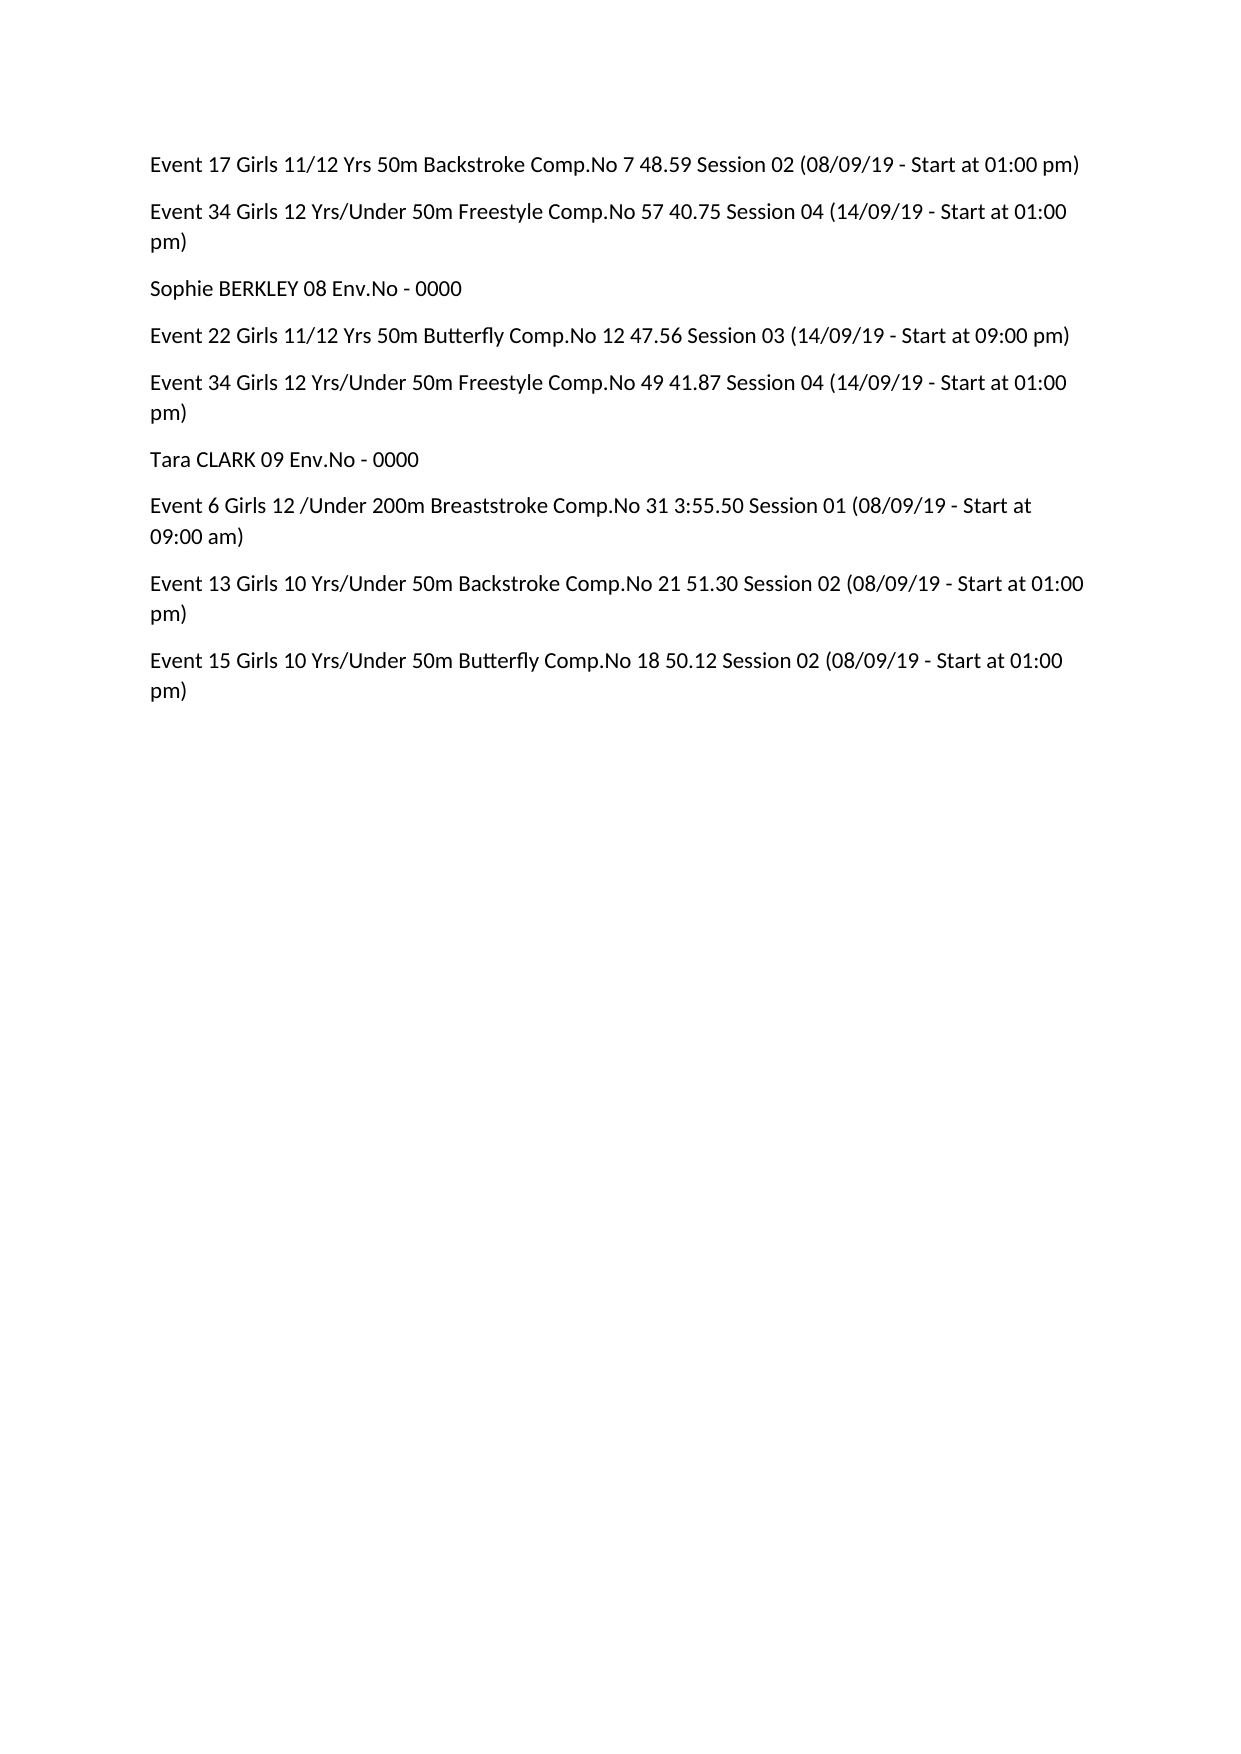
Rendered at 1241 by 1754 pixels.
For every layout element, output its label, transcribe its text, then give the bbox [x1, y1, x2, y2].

text Tara CLARK 09 Env.No - 0000 [150, 445, 1090, 473]
text Sophie BERKLEY 08 Env.No - 0000 [150, 274, 1090, 302]
text Event 22 Girls 11/12 Yrs 50m Butterfly Comp.No 12 47.56 Session 03 (14/09/19 - Start at 09:00 pm) [150, 321, 1090, 349]
text Event 34 Girls 12 Yrs/Under 50m Freestyle Comp.No 49 41.87 Session 04 (14/09/19 - Start at 01:00 pm) [150, 368, 1090, 426]
text Event 13 Girls 10 Yrs/Under 50m Backstroke Comp.No 21 51.30 Session 02 (08/09/19 - Start at 01:00 pm) [150, 569, 1090, 627]
text Event 15 Girls 10 Yrs/Under 50m Butterfly Comp.No 18 50.12 Session 02 (08/09/19 - Start at 01:00 pm) [150, 646, 1090, 734]
text Event 17 Girls 11/12 Yrs 50m Backstroke Comp.No 7 48.59 Session 02 (08/09/19 - Start at 01:00 pm) [150, 150, 1090, 178]
text Event 34 Girls 12 Yrs/Under 50m Freestyle Comp.No 57 40.75 Session 04 (14/09/19 - Start at 01:00 pm) [150, 197, 1090, 255]
text Event 6 Girls 12 /Under 200m Breaststroke Comp.No 31 3:55.50 Session 01 (08/09/19 - Start at 09:00 am) [150, 492, 1090, 550]
